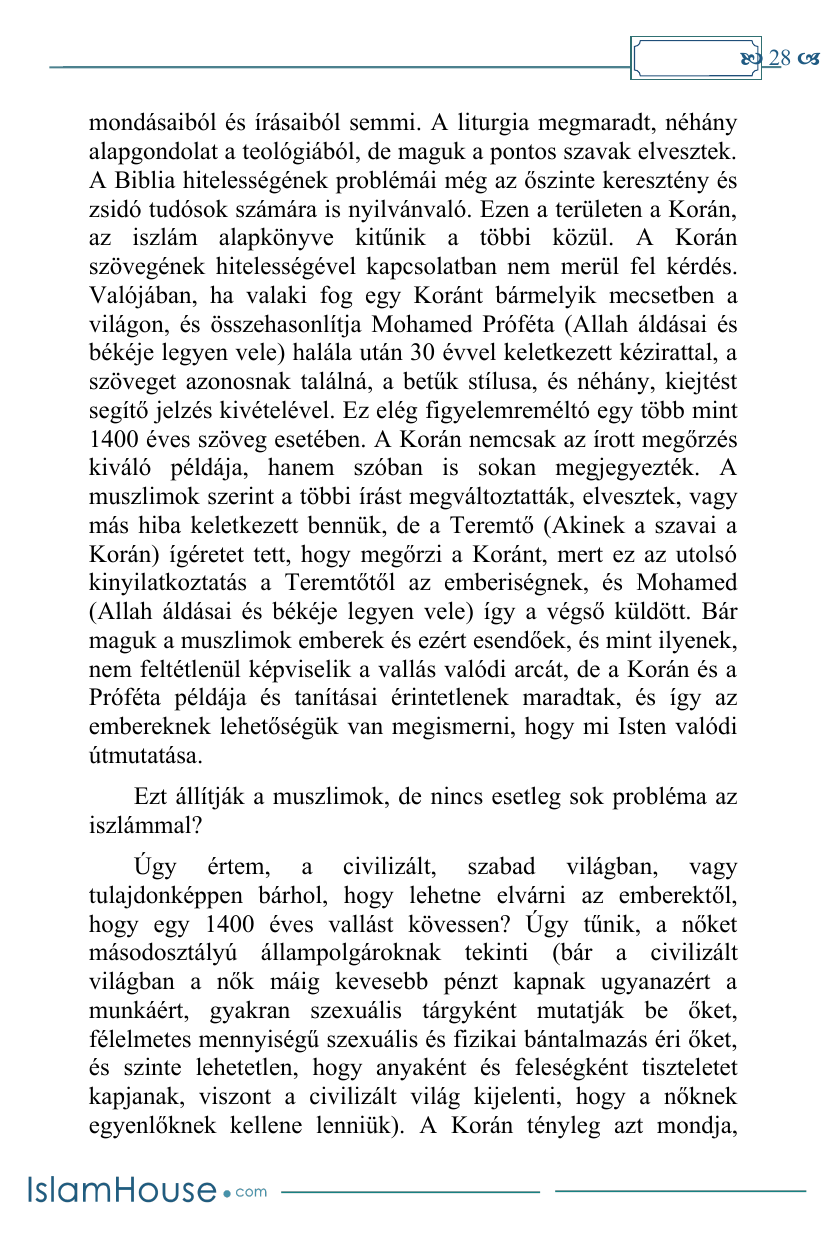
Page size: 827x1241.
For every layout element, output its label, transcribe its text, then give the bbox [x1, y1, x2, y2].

picture [548, 1170, 807, 1208]
text Ezt állítják a muszlimok, de nincs esetleg sok probléma az iszlámmal? [89, 781, 738, 839]
picture [20, 1171, 541, 1209]
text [89, 851, 738, 1139]
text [89, 107, 738, 769]
